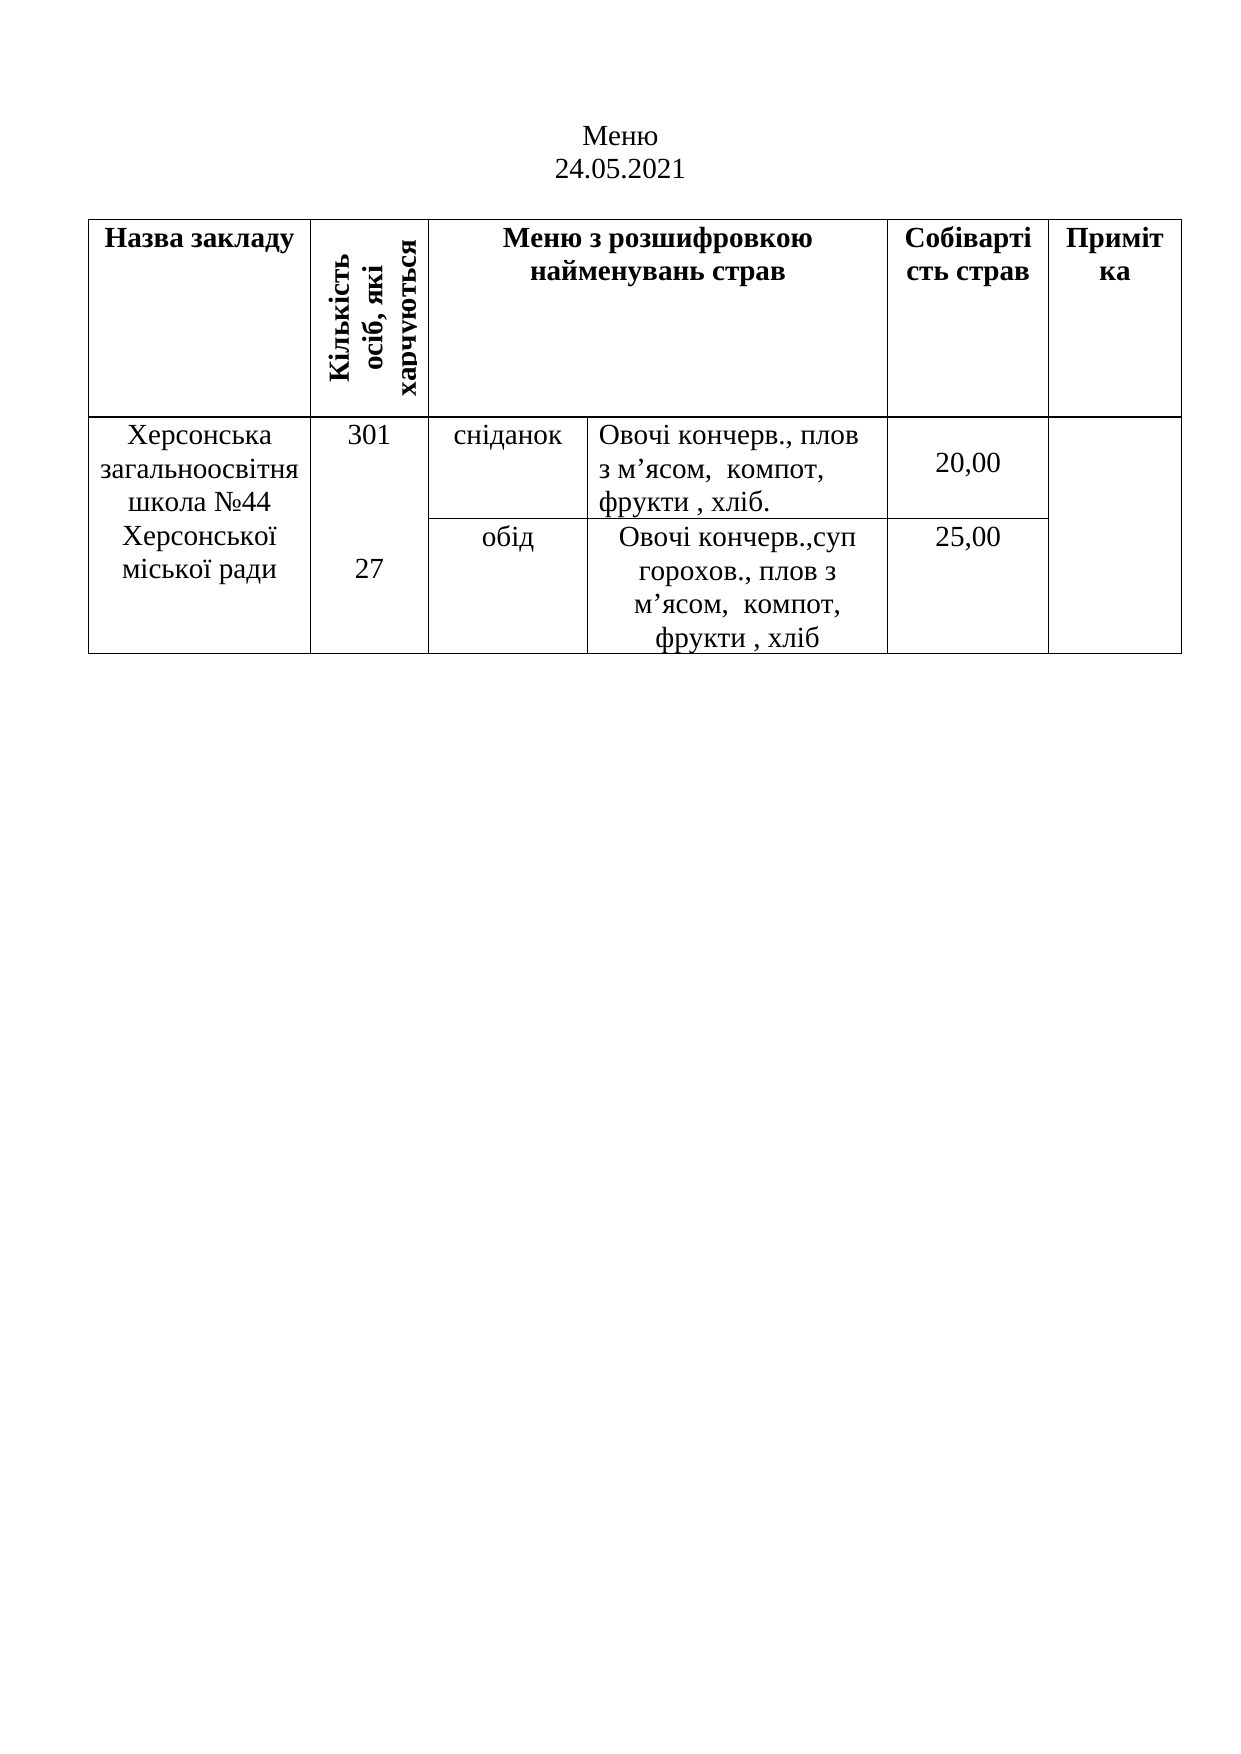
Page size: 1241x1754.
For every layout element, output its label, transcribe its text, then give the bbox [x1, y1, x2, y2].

table_header Кількість осіб, які харчуються [311, 220, 428, 416]
table_cell Херсонська загальноосвітня школа №44 Херсонської міської ради [89, 418, 310, 653]
table_header Назва закладу [89, 220, 310, 416]
table_cell обід [429, 519, 587, 653]
text 24.05.2021 [118, 152, 1122, 185]
table_cell сніданок [429, 418, 587, 518]
table_header Меню з розшифровкою найменувань страв [429, 220, 887, 416]
table_cell [1049, 418, 1181, 653]
table_cell 25,00 [888, 519, 1048, 653]
table_cell Овочі кончерв.,суп горохов., плов з м’ясом, компот, фрукти , хліб [588, 519, 887, 653]
table_cell 301 27 [311, 418, 428, 653]
text Меню [118, 118, 1122, 152]
table_header Собівартість страв [888, 220, 1048, 416]
table_header Примітка [1049, 220, 1181, 416]
table_cell 20,00 [888, 418, 1048, 518]
table_cell Овочі кончерв., плов з м’ясом, компот, фрукти , хліб. [588, 418, 887, 518]
